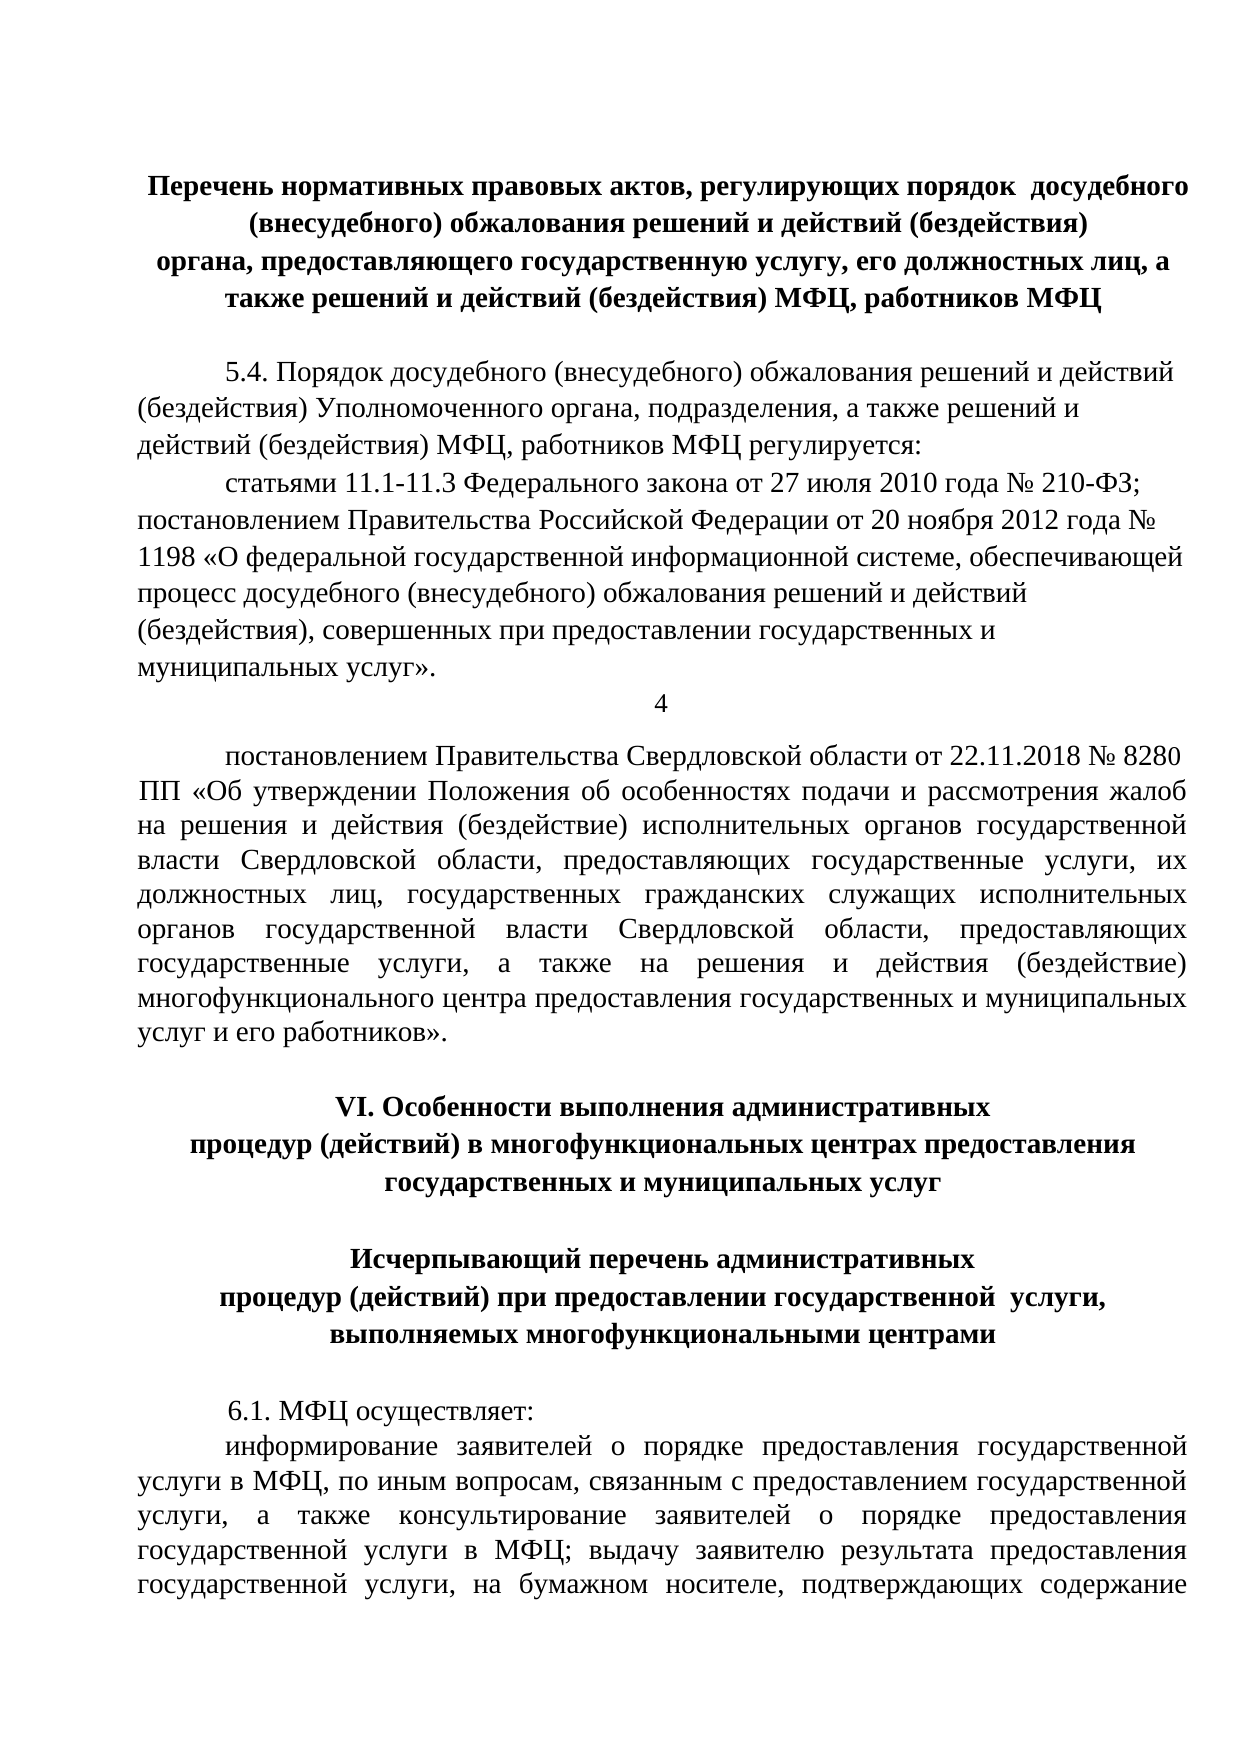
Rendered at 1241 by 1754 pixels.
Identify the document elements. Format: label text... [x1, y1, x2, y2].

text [137, 1428, 1188, 1600]
text процедур (действий) в многофункциональных центрах предоставления государственных и муниципальных услуг [189, 1127, 1188, 1198]
text 5.4. Порядок досудебного (внесудебного) обжалования решений и действий (бездействия) Уполномоченного органа, подразделения, а также решений и действий (бездействия) МФЦ, работников МФЦ регулируется: [137, 354, 1188, 461]
text VI. Особенности выполнения административных [335, 1089, 1188, 1122]
text 6.1. МФЦ осуществляет: [227, 1393, 1188, 1426]
text статьями 11.1-11.3 Федерального закона от 27 июля 2010 года № 210-ФЗ; постановлением Правительства Российской Федерации от 20 ноября 2012 года № 1198 «О федеральной государственной информационной системе, обеспечивающей процесс досудебного (внесудебного) обжалования решений и действий (бездействия), совершенных при предоставлении государственных и муниципальных услуг». [137, 465, 1188, 683]
text Исчерпывающий перечень административных [350, 1241, 1188, 1275]
text постановлением Правительства Свердловской области от 22.11.2018 № 8280 ПП «Об утверждении Положения об особенностях подачи и рассмотрения жалоб на решения и действия (бездействие) исполнительных органов государственной власти Свердловской области, предоставляющих государственные услуги, их должностных лиц, государственных гражданских служащих исполнительных органов государственной власти Свердловской области, предоставляющих государственные услуги, а также на решения и действия (бездействие) многофункционального центра предоставления государственных и муниципальных услуг и его работников». [137, 738, 1188, 1048]
text 4 [138, 687, 1183, 718]
text Перечень нормативных правовых актов, регулирующих порядок досудебного (внесудебного) обжалования решений и действий (бездействия) [141, 168, 1196, 239]
text процедур (действий) при предоставлении государственной услуги, выполняемых многофункциональными центрами [219, 1279, 1188, 1350]
text органа, предоставляющего государственную услугу, его должностных лиц, а также решений и действий (бездействия) МФЦ, работников МФЦ [141, 243, 1186, 314]
